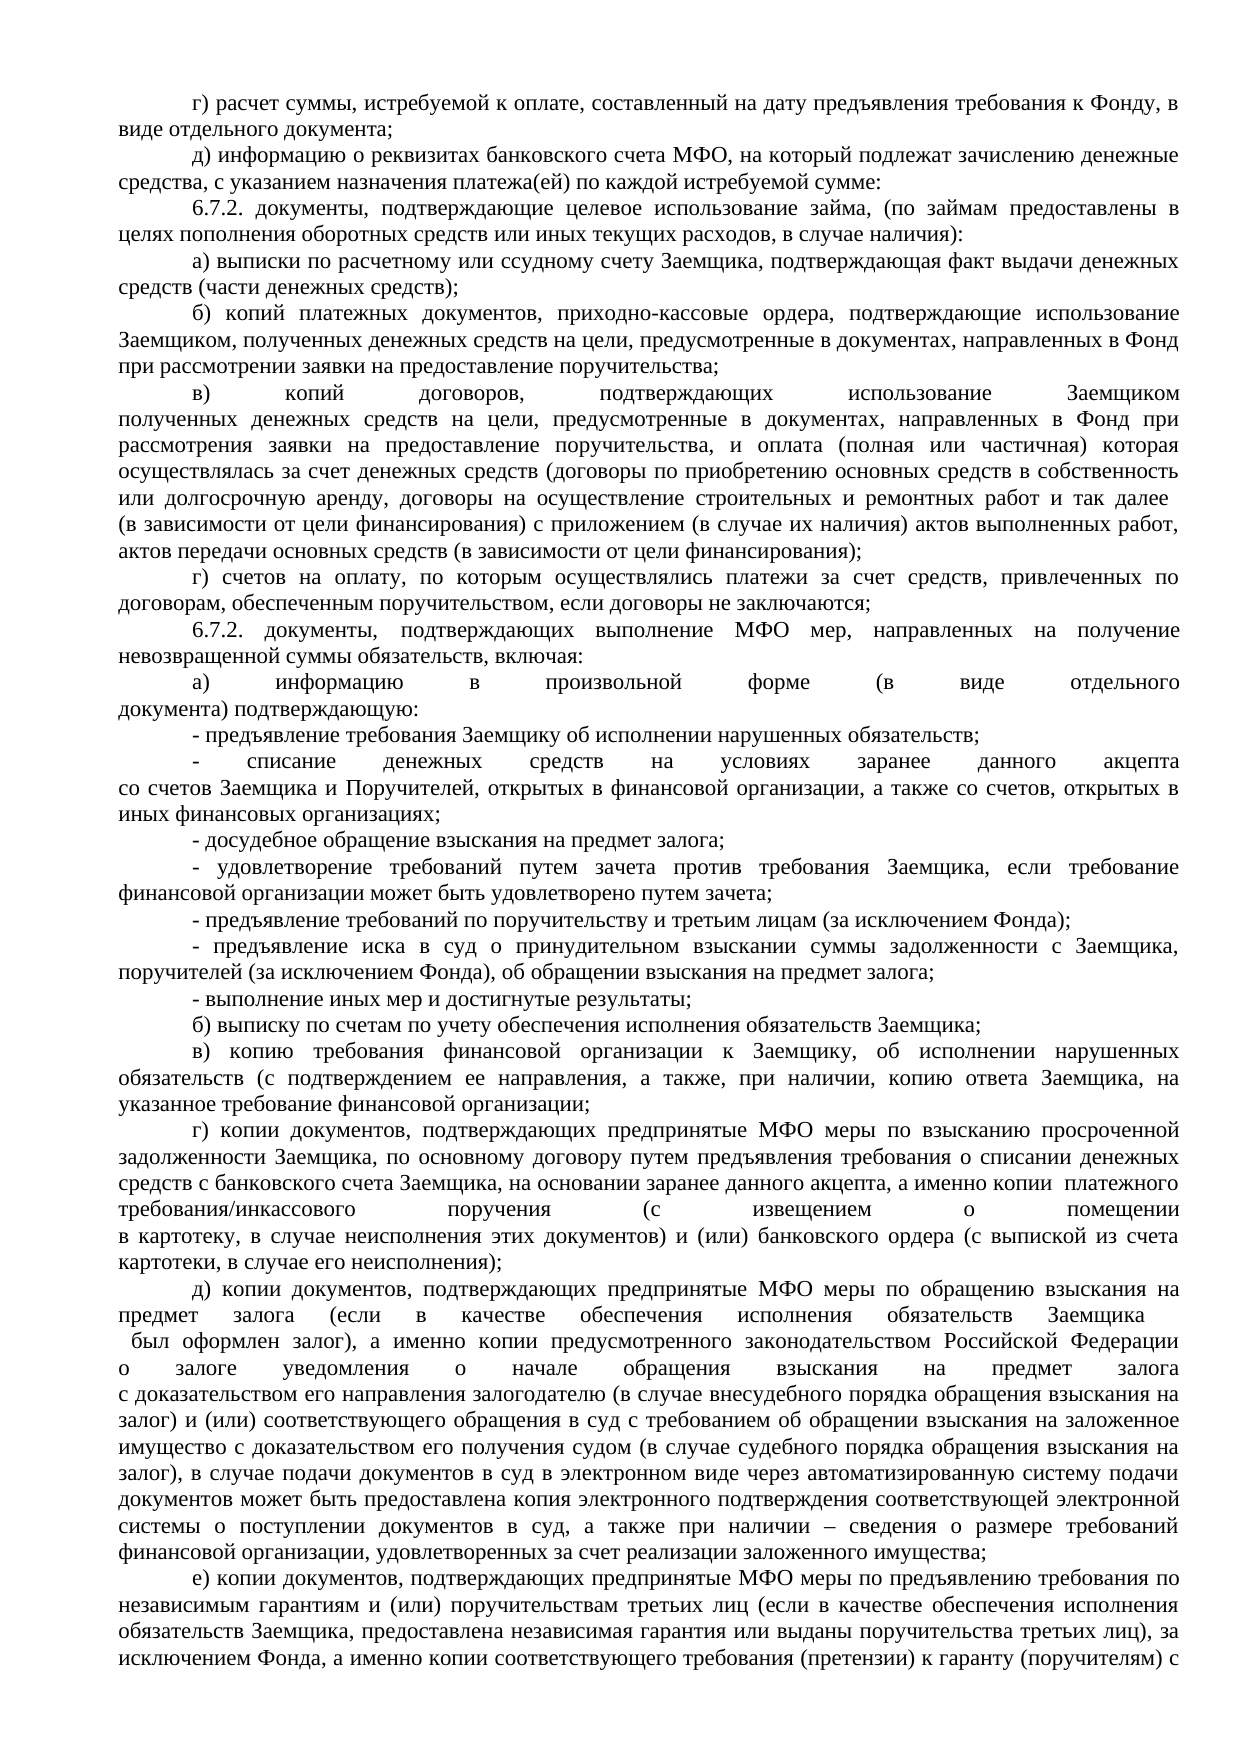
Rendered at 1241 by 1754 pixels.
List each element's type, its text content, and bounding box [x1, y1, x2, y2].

text 6.7.2. документы, подтверждающих выполнение МФО мер, направленных на получение невозвращенной суммы обязательств, включая: [118, 616, 1181, 668]
text - предъявление требований по поручительству и третьим лицам (за исключением Фонда); [118, 906, 1181, 932]
text в) копий договоров, подтверждающих использование Заемщиком полученных денежных средств на цели, предусмотренные в документах, направленных в Фонд при рассмотрения заявки на предоставление поручительства, и оплата (полная или частичная) которая осуществлялась за счет денежных средств (договоры по приобретению основных средств в собственность или долгосрочную аренду, договоры на осуществление строительных и ремонтных работ и так далее (в зависимости от цели финансирования) с приложением (в случае их наличия) актов выполненных работ, актов передачи основных средств (в зависимости от цели финансирования); [118, 378, 1181, 563]
text в) копию требования финансовой организации к Заемщику, об исполнении нарушенных обязательств (с подтверждением ее направления, а также, при наличии, копию ответа Заемщика, на указанное требование финансовой организации; [118, 1037, 1181, 1116]
text г) расчет суммы, истребуемой к оплате, составленный на дату предъявления требования к Фонду, в виде отдельного документа; [118, 89, 1181, 141]
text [118, 1564, 1181, 1670]
text - досудебное обращение взыскания на предмет залога; [118, 827, 1181, 853]
text б) выписку по счетам по учету обеспечения исполнения обязательств Заемщика; [118, 1011, 1181, 1037]
text а) выписки по расчетному или ссудному счету Заемщика, подтверждающая факт выдачи денежных средств (части денежных средств); [118, 247, 1181, 299]
text 6.7.2. документы, подтверждающие целевое использование займа, (по займам предоставлены в целях пополнения оборотных средств или иных текущих расходов, в случае наличия): [118, 194, 1181, 247]
text - списание денежных средств на условиях заранее данного акцепта со счетов Заемщика и Поручителей, открытых в финансовой организации, а также со счетов, открытых в иных финансовых организациях; [118, 747, 1181, 827]
text д) информацию о реквизитах банковского счета МФО, на который подлежат зачислению денежные средства, с указанием назначения платежа(ей) по каждой истребуемой сумме: [118, 141, 1181, 194]
text а) информацию в произвольной форме (в виде отдельного документа) подтверждающую: [118, 668, 1181, 721]
text - предъявление иска в суд о принудительном взыскании суммы задолженности с Заемщика, поручителей (за исключением Фонда), об обращении взыскания на предмет залога; [118, 932, 1181, 985]
text г) счетов на оплату, по которым осуществлялись платежи за счет средств, привлеченных по договорам, обеспеченным поручительством, если договоры не заключаются; [118, 563, 1181, 616]
text д) копии документов, подтверждающих предпринятые МФО меры по обращению взыскания на предмет залога (если в качестве обеспечения исполнения обязательств Заемщика был оформлен залог), а именно копии предусмотренного законодательством Российской Федерации о залоге уведомления о начале обращения взыскания на предмет залога с доказательством его направления залогодателю (в случае внесудебного порядка обращения взыскания на залог) и (или) соответствующего обращения в суд с требованием об обращении взыскания на заложенное имущество с доказательством его получения судом (в случае судебного порядка обращения взыскания на залог), в случае подачи документов в суд в электронном виде через автоматизированную систему подачи документов может быть предоставлена копия электронного подтверждения соответствующей электронной системы о поступлении документов в суд, а также при наличии – сведения о размере требований финансовой организации, удовлетворенных за счет реализации заложенного имущества; [118, 1274, 1181, 1564]
text б) копий платежных документов, приходно-кассовые ордера, подтверждающие использование Заемщиком, полученных денежных средств на цели, предусмотренные в документах, направленных в Фонд при рассмотрении заявки на предоставление поручительства; [118, 299, 1181, 378]
text - удовлетворение требований путем зачета против требования Заемщика, если требование финансовой организации может быть удовлетворено путем зачета; [118, 853, 1181, 906]
text - предъявление требования Заемщику об исполнении нарушенных обязательств; [118, 721, 1181, 747]
text - выполнение иных мер и достигнутые результаты; [118, 985, 1181, 1011]
text г) копии документов, подтверждающих предпринятые МФО меры по взысканию просроченной задолженности Заемщика, по основному договору путем предъявления требования о списании денежных средств с банковского счета Заемщика, на основании заранее данного акцепта, а именно копии платежного требования/инкассового поручения (с извещением о помещении в картотеку, в случае неисполнения этих документов) и (или) банковского ордера (с выпиской из счета картотеки, в случае его неисполнения); [118, 1116, 1181, 1274]
